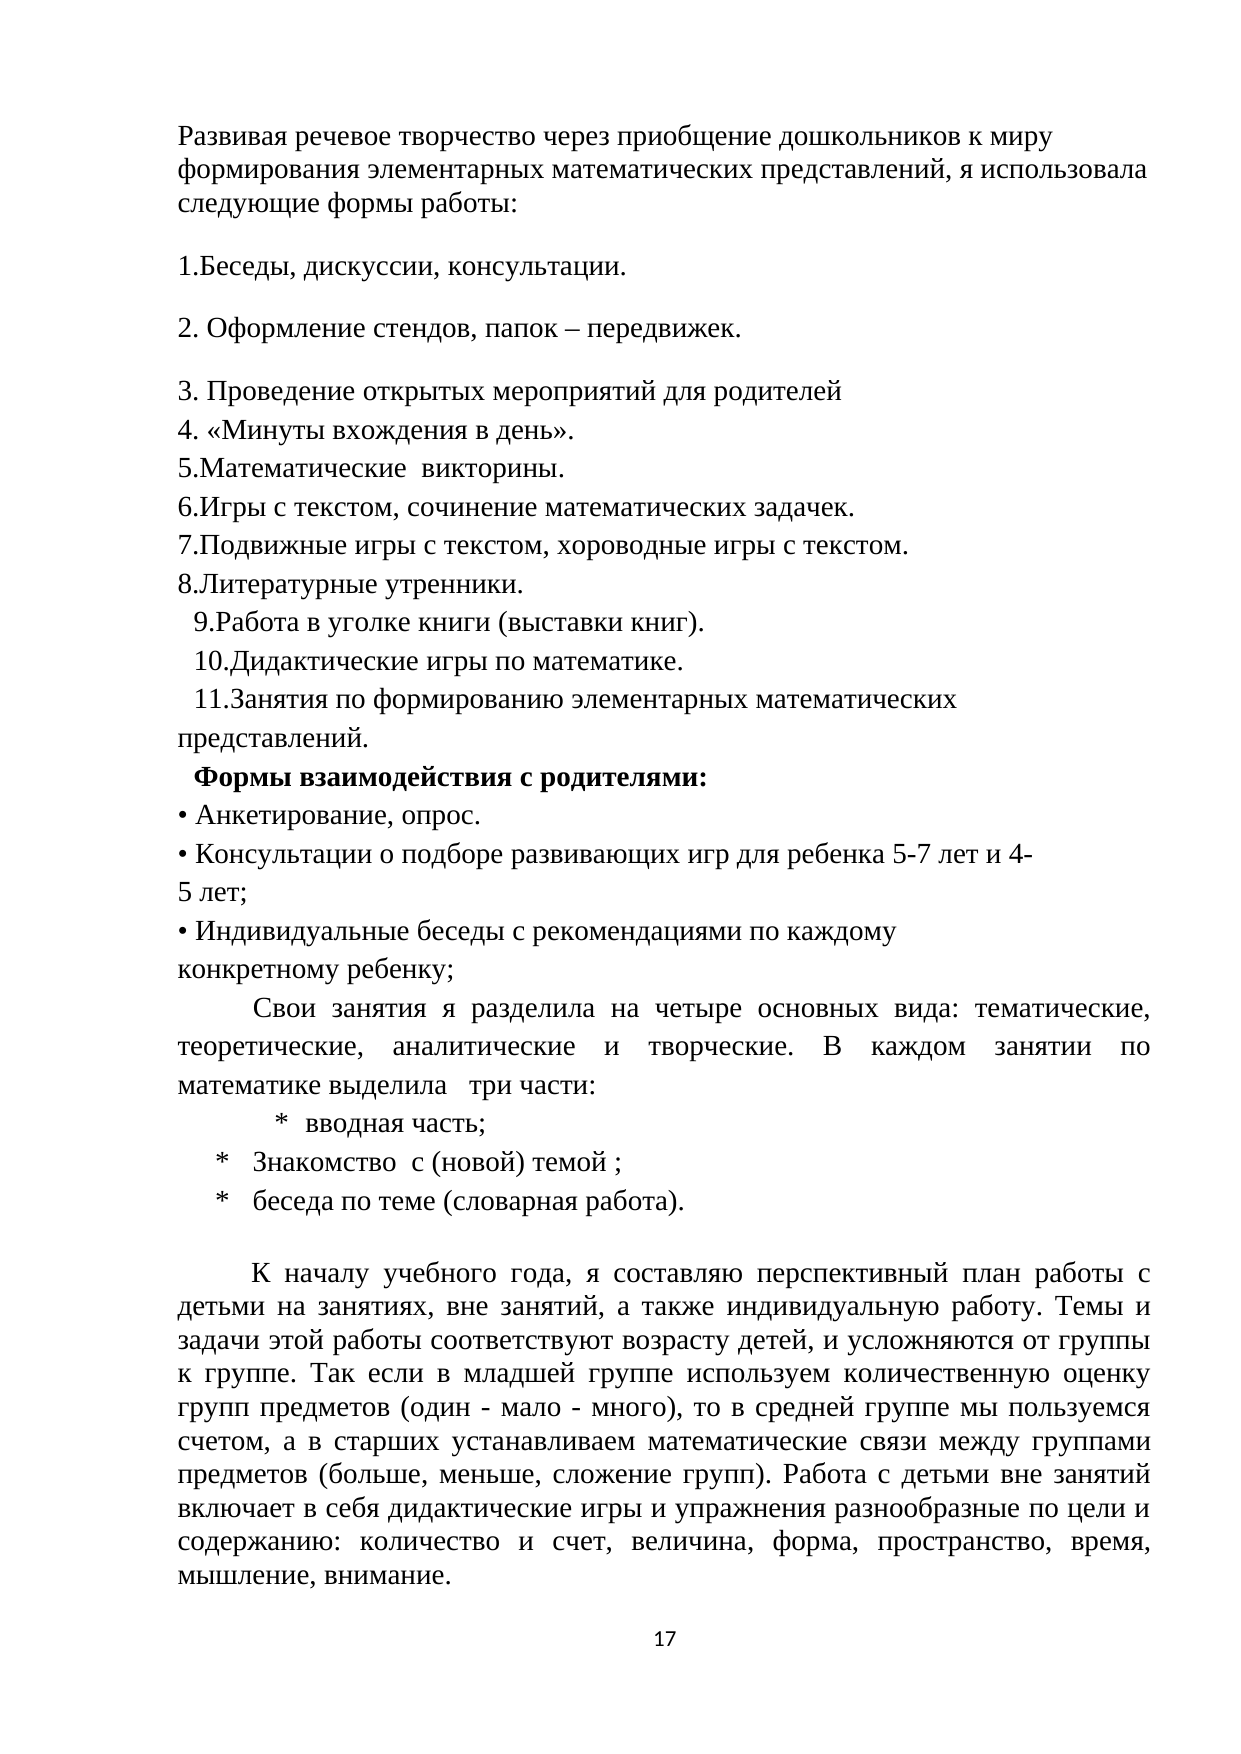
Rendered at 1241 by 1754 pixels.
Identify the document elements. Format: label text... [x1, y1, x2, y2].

text 10.Дидактические игры по математике. [177, 643, 1152, 677]
text Свои занятия я разделила на четыре основных вида: тематические, теоретические, аналитические и творческие. В каждом занятии по математике выделила три части: [177, 990, 1152, 1101]
text Формы взаимодействия с родителями: • Анкетирование, опрос. • Консультации о подборе развивающих игр для ребенка 5-7 лет и 4-5 лет; • Индивидуальные беседы с рекомендациями по каждому конкретному ребенку; [177, 759, 1044, 985]
text 2. Оформление стендов, папок – передвижек. [177, 311, 1152, 344]
text 11.Занятия по формированию элементарных математических представлений. [177, 682, 1044, 754]
list беседа по теме (словарная работа). [215, 1183, 1152, 1216]
text 1.Беседы, дискуссии, консультации. [177, 248, 1152, 281]
text 4. «Минуты вхождения в день». [177, 412, 1152, 445]
text 9.Работа в уголке книги (выставки книг). [177, 604, 1152, 638]
text 5.Математические викторины. [177, 450, 1152, 484]
text 6.Игры с текстом, сочинение математических задачек. [177, 489, 1152, 522]
text 3. Проведение открытых мероприятий для родителей [177, 373, 1152, 407]
text 8.Литературные утренники. [177, 566, 1152, 599]
text К началу учебного года, я составляю перспективный план работы с детьми на занятиях, вне занятий, а также индивидуальную работу. Темы и задачи этой работы соответствуют возрасту детей, и усложняются от группы к группе. Так если в младшей группе используем количественную оценку групп предметов (один - мало - много), то в средней группе мы пользуемся счетом, а в старших устанавливаем математические связи между группами предметов (больше, меньше, сложение групп). Работа с детьми вне занятий включает в себя дидактические игры и упражнения разнообразные по цели и содержанию: количество и счет, величина, форма, пространство, время, мышление, внимание. [177, 1255, 1152, 1590]
list Знакомство с (новой) темой ; [215, 1144, 1152, 1178]
text * вводная часть; [274, 1106, 1152, 1139]
text Развивая речевое творчество через приобщение дошкольников к миру формирования элементарных математических представлений, я использовала следующие формы работы: [177, 118, 1152, 219]
text 7.Подвижные игры с текстом, хороводные игры с текстом. [177, 527, 1152, 561]
